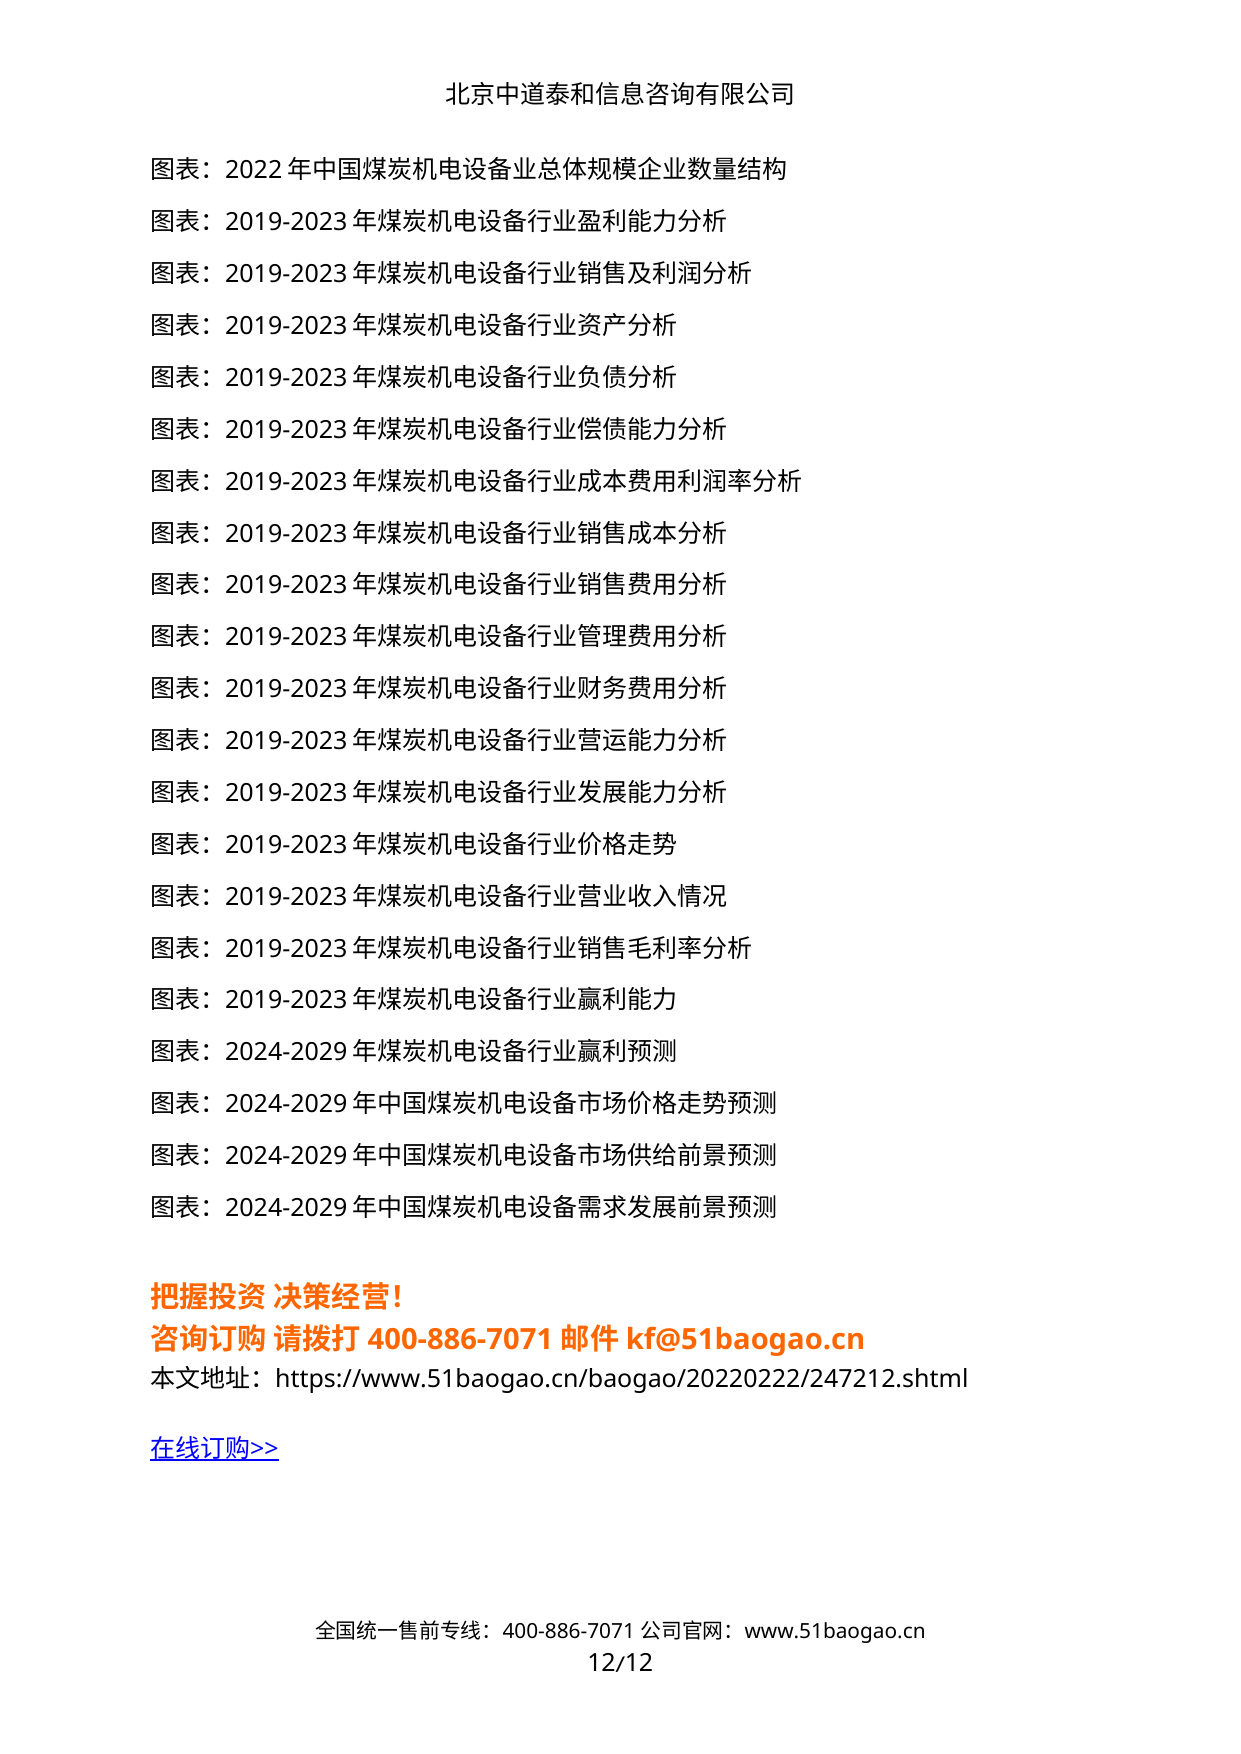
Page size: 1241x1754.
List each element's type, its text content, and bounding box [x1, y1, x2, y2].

text 把握投资 决策经营！咨询订购 请拨打 400-886-7071 邮件 kf@51baogao.cn本文地址：https://www.51baogao.cn/baogao/20220222/247212.shtml [150, 1239, 1090, 1394]
text 图表：2019-2023年煤炭机电设备行业赢利能力 [150, 980, 1090, 1016]
text 图表：2019-2023年煤炭机电设备行业销售费用分析 [150, 565, 1090, 601]
text 图表：2019-2023年煤炭机电设备行业营运能力分析 [150, 721, 1090, 757]
text 图表：2019-2023年煤炭机电设备行业销售及利润分析 [150, 254, 1090, 290]
text 图表：2019-2023年煤炭机电设备行业资产分析 [150, 306, 1090, 342]
text 图表：2024-2029年煤炭机电设备行业赢利预测 [150, 1032, 1090, 1068]
text 图表：2019-2023年煤炭机电设备行业成本费用利润率分析 [150, 461, 1090, 497]
text 图表：2024-2029年中国煤炭机电设备市场供给前景预测 [150, 1136, 1090, 1172]
text 图表：2024-2029年中国煤炭机电设备需求发展前景预测 [150, 1187, 1090, 1224]
text 图表：2019-2023年煤炭机电设备行业发展能力分析 [150, 772, 1090, 809]
text 图表：2019-2023年煤炭机电设备行业价格走势 [150, 824, 1090, 861]
text 图表：2019-2023年煤炭机电设备行业销售成本分析 [150, 513, 1090, 549]
text 在线订购>> [150, 1394, 1090, 1465]
text 图表：2019-2023年煤炭机电设备行业管理费用分析 [150, 617, 1090, 653]
text 图表：2019-2023年煤炭机电设备行业营业收入情况 [150, 876, 1090, 912]
text 图表：2024-2029年中国煤炭机电设备市场价格走势预测 [150, 1084, 1090, 1120]
text 图表：2019-2023年煤炭机电设备行业销售毛利率分析 [150, 928, 1090, 964]
text 图表：2019-2023年煤炭机电设备行业负债分析 [150, 357, 1090, 394]
text 图表：2019-2023年煤炭机电设备行业偿债能力分析 [150, 409, 1090, 446]
text 图表：2022年中国煤炭机电设备业总体规模企业数量结构 [150, 150, 1090, 186]
text 图表：2019-2023年煤炭机电设备行业盈利能力分析 [150, 202, 1090, 238]
text 图表：2019-2023年煤炭机电设备行业财务费用分析 [150, 669, 1090, 705]
